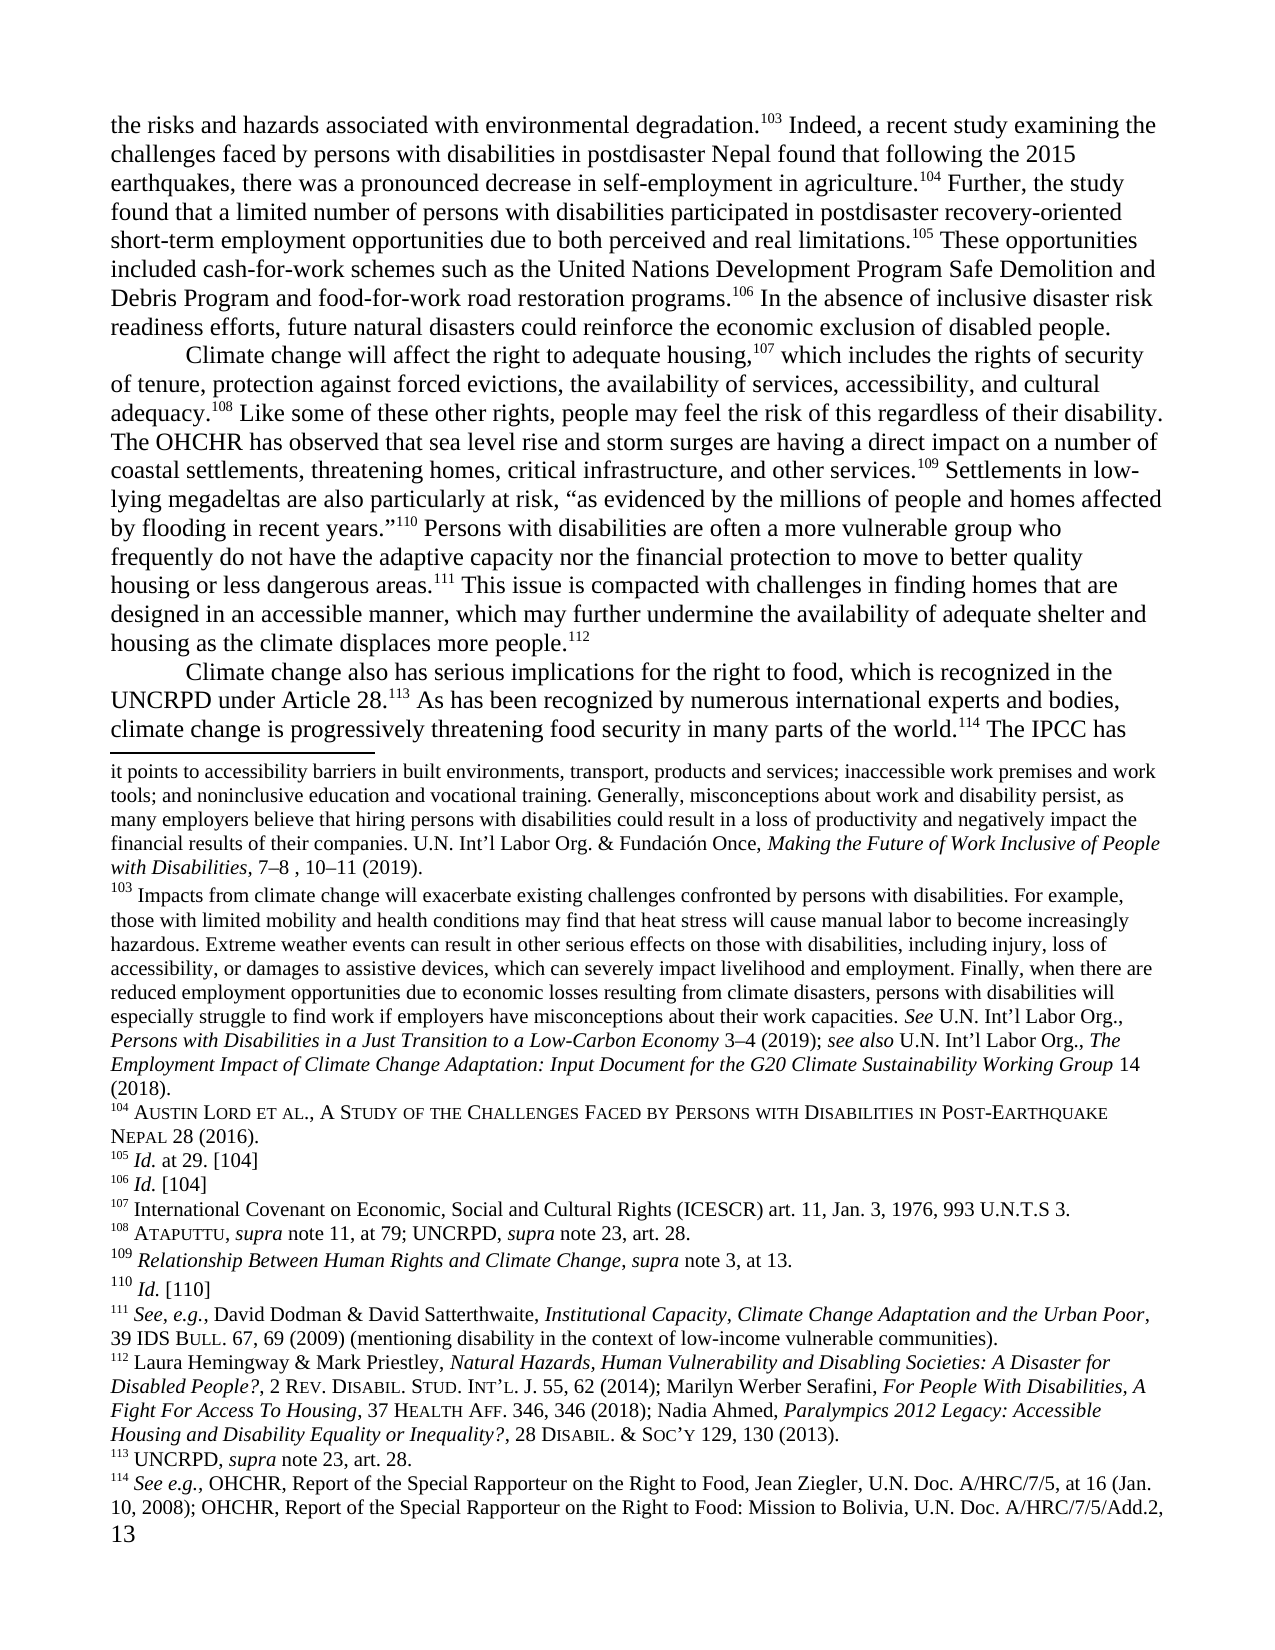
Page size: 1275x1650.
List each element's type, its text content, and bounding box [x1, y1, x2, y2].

text Climate change also has serious implications for the right to food, which is recognized in the UNCRPD under Article 28. As has been recognized by numerous international experts and bodies, climate change is progressively threatening food security in many parts of the world. The IPCC has thus stated that all aspects of food security are potentially affected by climate change, including food access, utilization, and price stability. Variability in rainfall, changes in the suitability of arable land, pests, and drought are projected to increase crop losses and reduce agricultural production, thereby affecting the availability of food. Extreme weather events such as floods, droughts, and extreme rainfall can impact access to food by damaging crop yields and damaging infrastructure. These factors can in turn lead to higher levels of malnutrition, wasting, and micronutrient deficiency. Moreover, climate change is projected to “further erode food security, and prolong existing and create new poverty traps, . . . particularly in urban areas and emerging hotspots of hunger.” As a result, the impacts of climate change on the right to food will have a disproportionate effect on persons with disabilities and their families, who tend to be affected by food shortages and malnutrition at higher levels than the general population. [110, 657, 1164, 743]
text Climate change will affect the right to adequate housing, which includes the rights of security of tenure, protection against forced evictions, the availability of services, accessibility, and cultural adequacy. Like some of these other rights, people may feel the risk of this regardless of their disability. The OHCHR has observed that sea level rise and storm surges are having a direct impact on a number of coastal settlements, threatening homes, critical infrastructure, and other services. Settlements in low-lying megadeltas are also particularly at risk, “as evidenced by the millions of people and homes affected by flooding in recent years.” Persons with disabilities are often a more vulnerable group who frequently do not have the adaptive capacity nor the financial protection to move to better quality housing or less dangerous areas. This issue is compacted with challenges in finding homes that are designed in an accessible manner, which may further undermine the availability of adequate shelter and housing as the climate displaces more people. [110, 340, 1164, 657]
text Climate change also affects the right to work and employment, defined under Article 27 of the UNCRPD as encompassing the right to the opportunity to freely work in an work environment that is “open, inclusive and accessible to persons with disabilities.” Climate change may undermine this right in the general population due to the different ways in which climate impacts may lead to a decline of different economic sectors and result in an increase in unemployment. Severe weather events leading to the destruction of infrastructure and displacement will also have important economic consequences and may directly affect the right to work, while slow-onset events such as increased temperatures, rainfall variability, and water salinization will impact agricultural livelihoods and access to safe working conditions. The impacts of climate change on the right to work are amplified for persons with disabilities, who already face significant barriers to employment and who are especially vulnerable to the risks and hazards associated with environmental degradation. Indeed, a recent study examining the challenges faced by persons with disabilities in postdisaster Nepal found that following the 2015 earthquakes, there was a pronounced decrease in self-employment in agriculture. Further, the study found that a limited number of persons with disabilities participated in postdisaster recovery-oriented short-term employment opportunities due to both perceived and real limitations. These opportunities included cash-for-work schemes such as the United Nations Development Program Safe Demolition and Debris Program and food-for-work road restoration programs. In the absence of inclusive disaster risk readiness efforts, future natural disasters could reinforce the economic exclusion of disabled people. [110, 110, 1164, 340]
